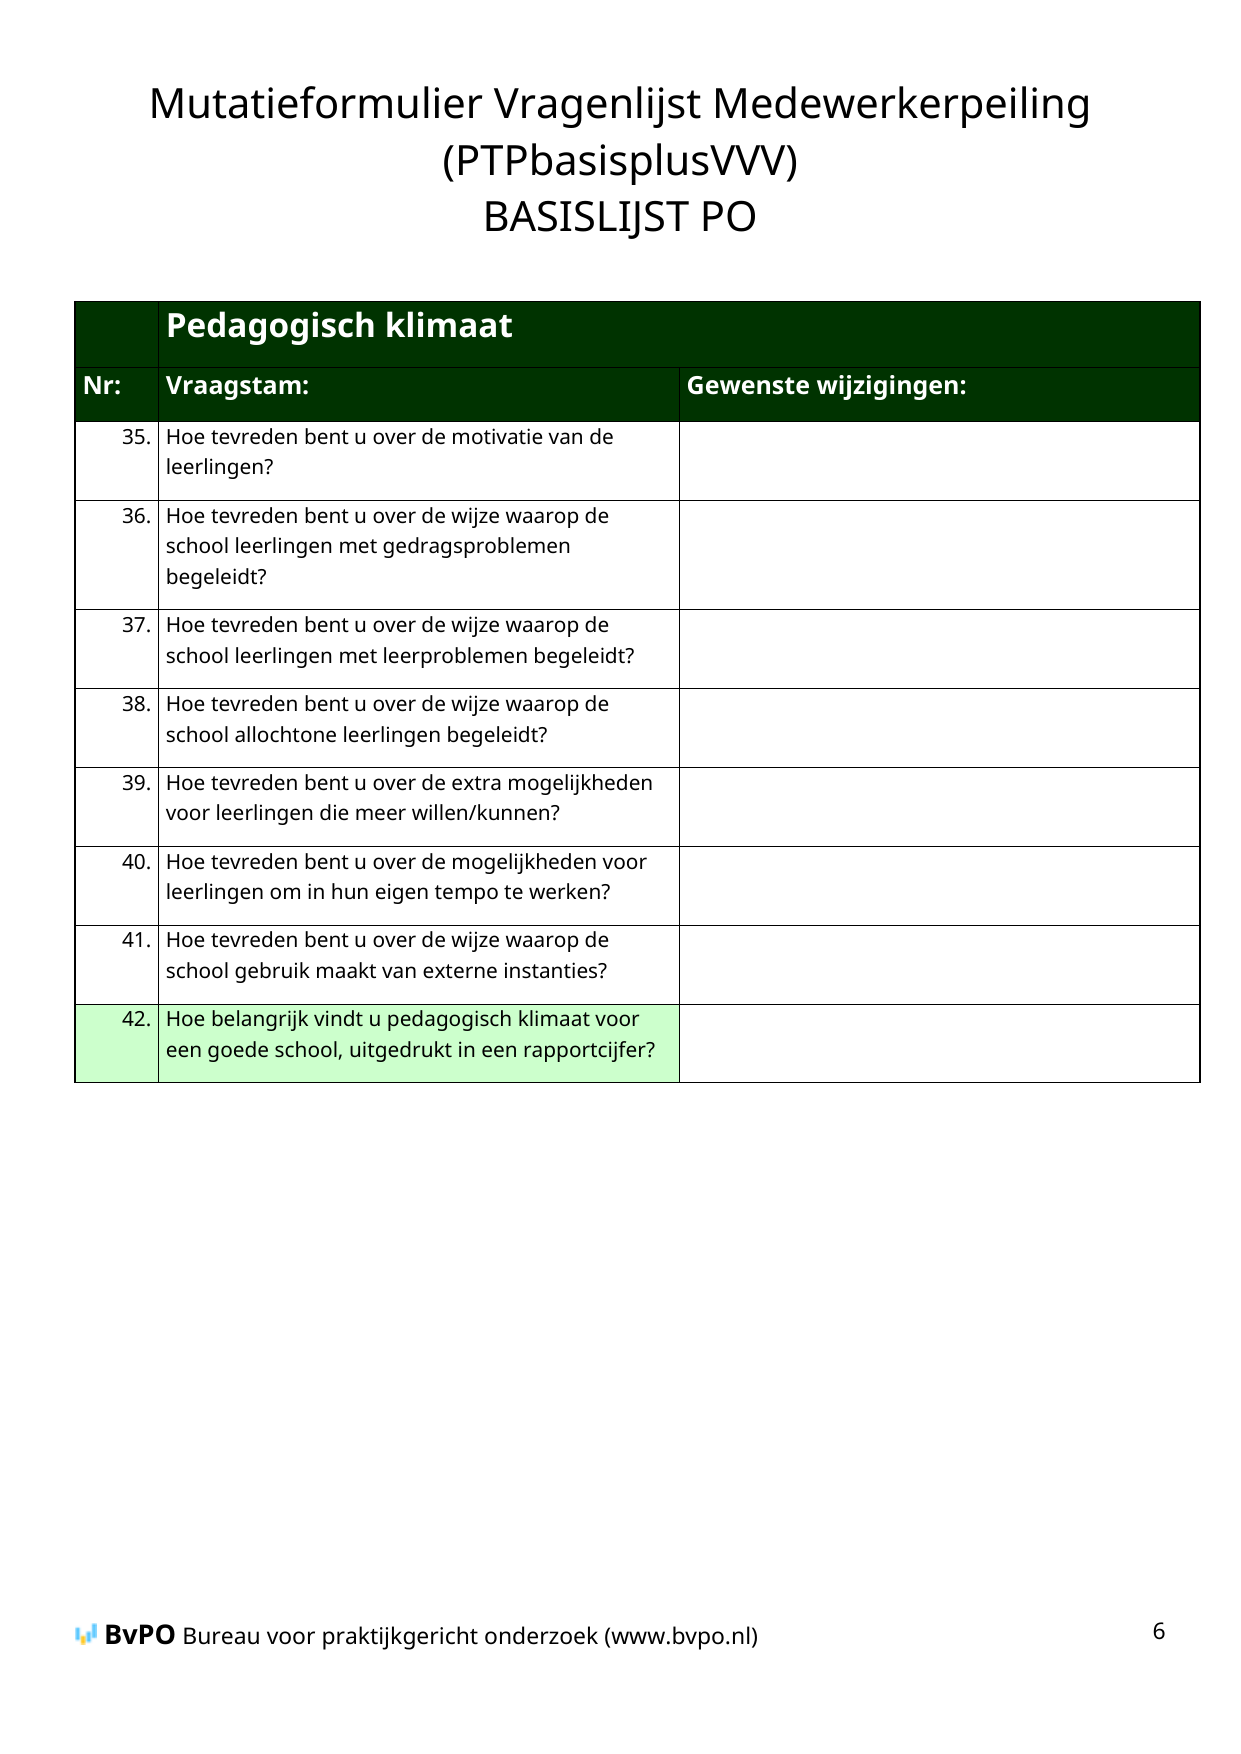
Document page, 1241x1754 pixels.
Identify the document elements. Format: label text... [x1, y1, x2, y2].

table_cell Hoe belangrijk vindt u pedagogisch klimaat voor een goede school, uitgedrukt in een rapportcijfer? [159, 1005, 679, 1082]
table_cell Hoe tevreden bent u over de wijze waarop de school allochtone leerlingen begeleidt? [159, 689, 679, 767]
table_cell 41. [76, 926, 158, 1003]
table_cell Hoe tevreden bent u over de extra mogelijkheden voor leerlingen die meer willen/kunnen? [159, 768, 679, 846]
table_cell Hoe tevreden bent u over de wijze waarop de school leerlingen met gedragsproblemen begeleidt? [159, 501, 679, 609]
table_cell 35. [76, 422, 158, 500]
table_cell Hoe tevreden bent u over de motivatie van de leerlingen? [159, 422, 679, 500]
table_cell [680, 768, 1199, 846]
table_cell 38. [76, 689, 158, 767]
table_cell 40. [76, 847, 158, 924]
table_cell 37. [76, 610, 158, 688]
table_cell 36. [76, 501, 158, 609]
table_cell Hoe tevreden bent u over de wijze waarop de school leerlingen met leerproblemen begeleidt? [159, 610, 679, 688]
table_cell Hoe tevreden bent u over de mogelijkheden voor leerlingen om in hun eigen tempo te werken? [159, 847, 679, 924]
table_header [76, 302, 158, 367]
table_cell [680, 689, 1199, 767]
table_cell Nr: [76, 368, 158, 421]
table_cell 42. [76, 1005, 158, 1082]
table_cell [680, 1005, 1199, 1082]
table_cell Gewenste wijzigingen: [680, 368, 1199, 421]
table_cell [680, 610, 1199, 688]
table_cell [680, 847, 1199, 924]
table_cell Hoe tevreden bent u over de wijze waarop de school gebruik maakt van externe instanties? [159, 926, 679, 1003]
table_cell Vraagstam: [159, 368, 679, 421]
table_cell 39. [76, 768, 158, 846]
table_cell [680, 501, 1199, 609]
table_cell [680, 422, 1199, 500]
table_cell [680, 926, 1199, 1003]
picture [75, 1623, 97, 1645]
table_header Pedagogisch klimaat [159, 302, 1199, 367]
